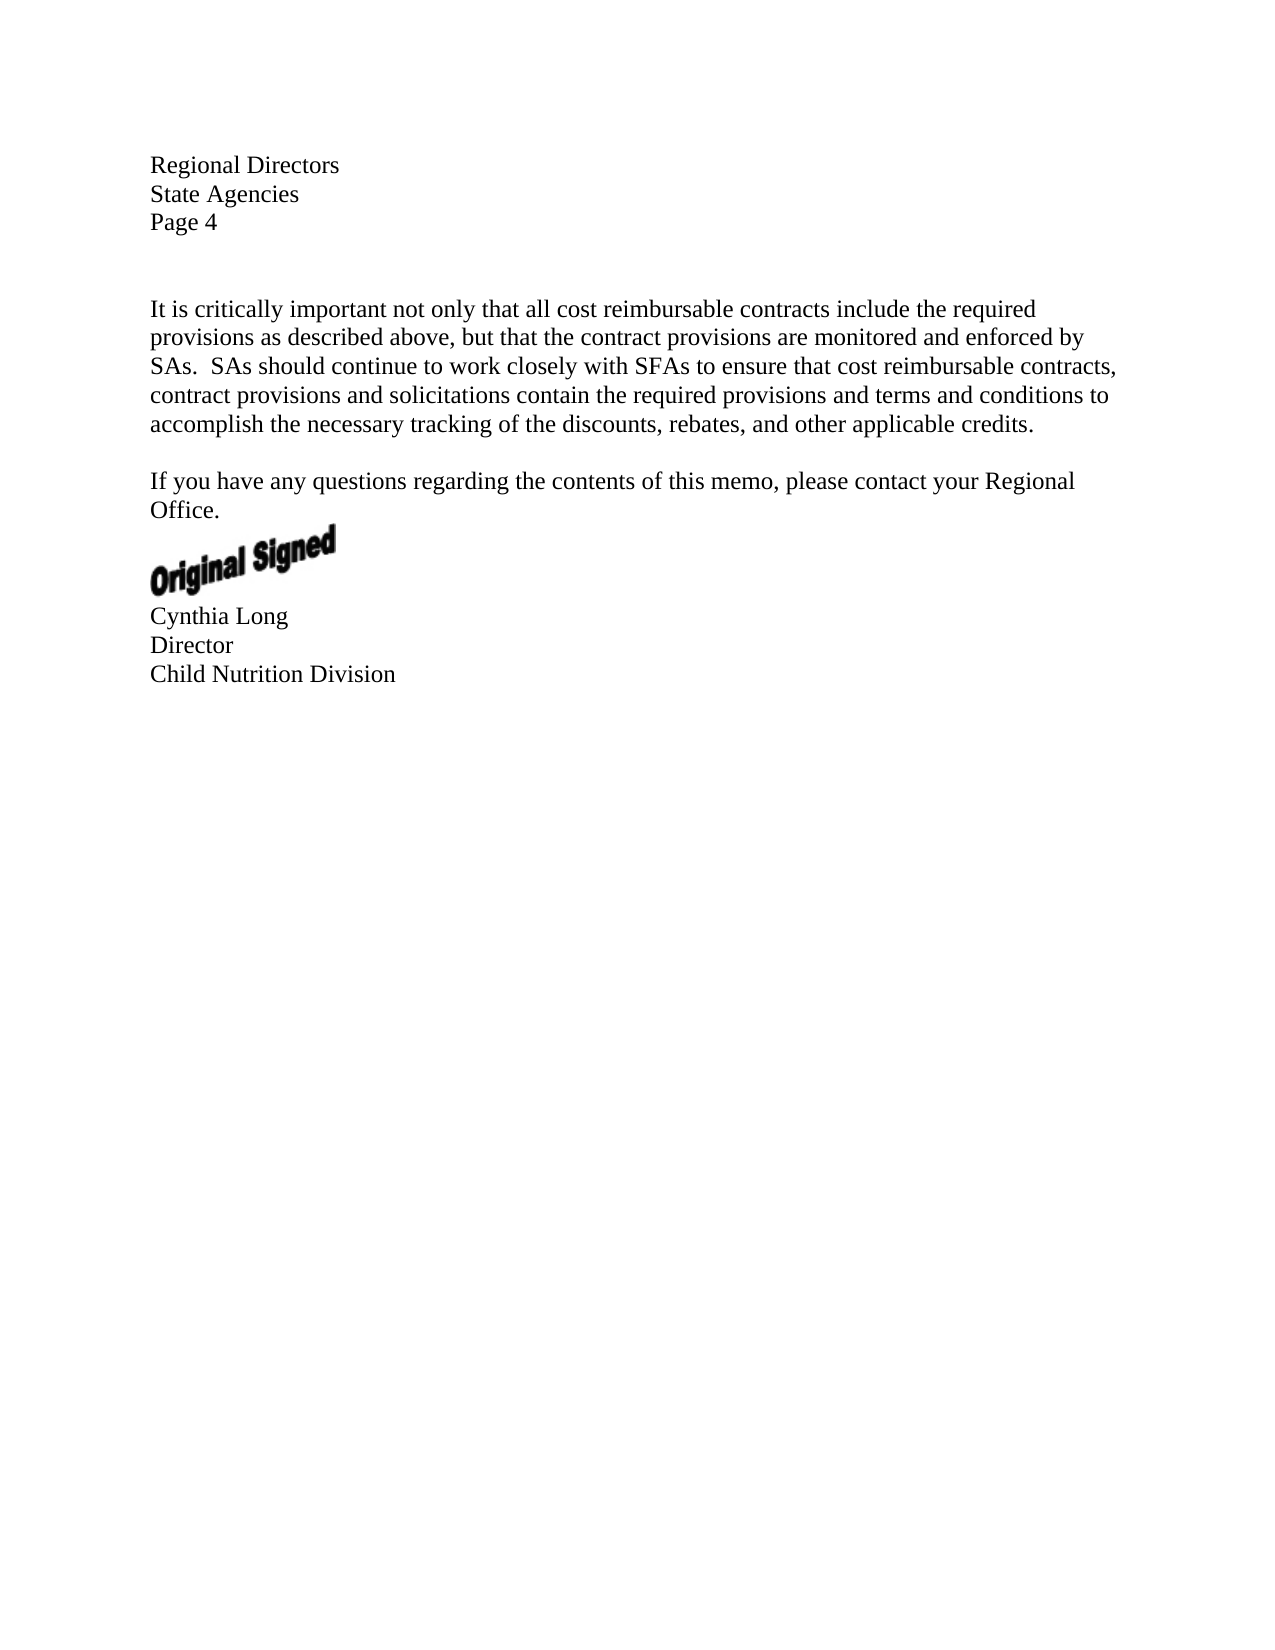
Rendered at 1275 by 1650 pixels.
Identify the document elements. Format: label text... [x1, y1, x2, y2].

text Child Nutrition Division [150, 659, 1125, 687]
text State Agencies [150, 179, 1125, 207]
text Page 4 [150, 207, 1125, 236]
text It is critically important not only that all cost reimbursable contracts include the required provisions as described above, but that the contract provisions are monitored and enforced by SAs. SAs should continue to work closely with SFAs to ensure that cost reimbursable contracts, contract provisions and solicitations contain the required provisions and terms and conditions to accomplish the necessary tracking of the discounts, rebates, and other applicable credits. [150, 294, 1125, 437]
text Director [150, 630, 1125, 659]
text If you have any questions regarding the contents of this memo, please contact your Regional Office. [150, 466, 1125, 524]
picture [150, 523, 336, 599]
text Cynthia Long [150, 601, 1125, 630]
text Regional Directors [150, 150, 1125, 179]
